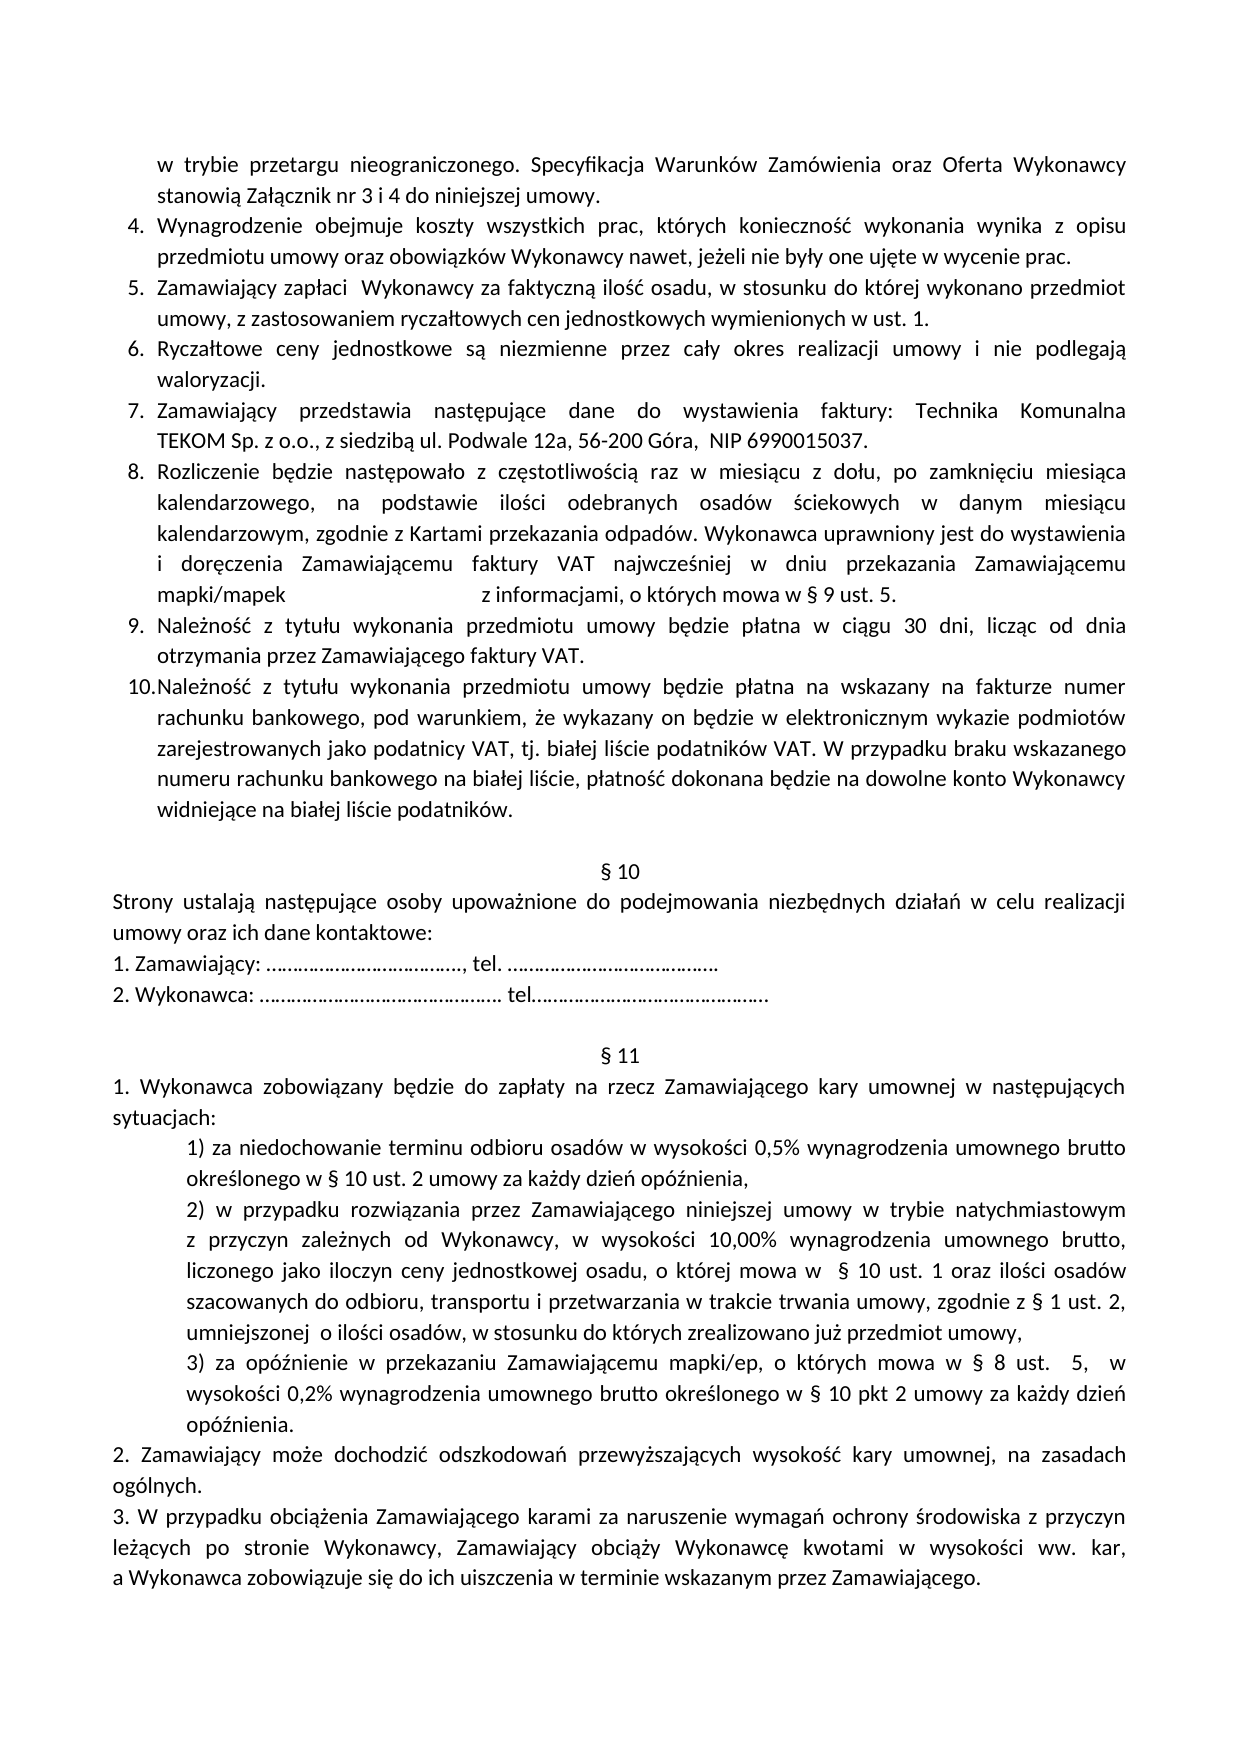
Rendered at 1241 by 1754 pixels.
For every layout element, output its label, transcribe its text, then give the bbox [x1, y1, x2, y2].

text § 10 [112, 857, 1128, 885]
list Rozliczenie będzie następowało z częstotliwością raz w miesiącu z dołu, po zamknięciu miesiąca kalendarzowego, na podstawie ilości odebranych osadów ściekowych w danym miesiącu kalendarzowym, zgodnie z Kartami przekazania odpadów. Wykonawca uprawniony jest do wystawienia i doręczenia Zamawiającemu faktury VAT najwcześniej w dniu przekazania Zamawiającemu mapki/mapek z informacjami, o których mowa w § 9 ust. 5. [127, 457, 1128, 608]
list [127, 150, 1128, 209]
text 1. Zamawiający: ………………………………., tel. …………………………………. [112, 949, 1128, 977]
list Wynagrodzenie obejmuje koszty wszystkich prac, których konieczność wykonania wynika z opisu przedmiotu umowy oraz obowiązków Wykonawcy nawet, jeżeli nie były one ujęte w wycenie prac. [127, 211, 1128, 270]
text 1) za niedochowanie terminu odbioru osadów w wysokości 0,5% wynagrodzenia umownego brutto określonego w § 10 ust. 2 umowy za każdy dzień opóźnienia, [186, 1133, 1128, 1192]
text 2. Zamawiający może dochodzić odszkodowań przewyższających wysokość kary umownej, na zasadach ogólnych. [112, 1441, 1128, 1499]
list Ryczałtowe ceny jednostkowe są niezmienne przez cały okres realizacji umowy i nie podlegają waloryzacji. [127, 334, 1128, 393]
list Należność z tytułu wykonania przedmiotu umowy będzie płatna w ciągu 30 dni, licząc od dnia otrzymania przez Zamawiającego faktury VAT. [127, 611, 1128, 670]
text § 11 [112, 1041, 1128, 1069]
list Należność z tytułu wykonania przedmiotu umowy będzie płatna na wskazany na fakturze numer rachunku bankowego, pod warunkiem, że wykazany on będzie w elektronicznym wykazie podmiotów zarejestrowanych jako podatnicy VAT, tj. białej liście podatników VAT. W przypadku braku wskazanego numeru rachunku bankowego na białej liście, płatność dokonana będzie na dowolne konto Wykonawcy widniejące na białej liście podatników. [127, 672, 1128, 823]
text 3. W przypadku obciążenia Zamawiającego karami za naruszenie wymagań ochrony środowiska z przyczyn leżących po stronie Wykonawcy, Zamawiający obciąży Wykonawcę kwotami w wysokości ww. kar, a Wykonawca zobowiązuje się do ich uiszczenia w terminie wskazanym przez Zamawiającego. [112, 1502, 1128, 1592]
list Zamawiający zapłaci Wykonawcy za faktyczną ilość osadu, w stosunku do której wykonano przedmiot umowy, z zastosowaniem ryczałtowych cen jednostkowych wymienionych w ust. 1. [127, 273, 1128, 332]
text Strony ustalają następujące osoby upoważnione do podejmowania niezbędnych działań w celu realizacji umowy oraz ich dane kontaktowe: [112, 887, 1128, 946]
text 2. Wykonawca: ………………………………………. tel……………………………………… [112, 980, 1128, 1008]
text 1. Wykonawca zobowiązany będzie do zapłaty na rzecz Zamawiającego kary umownej w następujących sytuacjach: [112, 1072, 1128, 1131]
text 2) w przypadku rozwiązania przez Zamawiającego niniejszej umowy w trybie natychmiastowym z przyczyn zależnych od Wykonawcy, w wysokości 10,00% wynagrodzenia umownego brutto, liczonego jako iloczyn ceny jednostkowej osadu, o której mowa w § 10 ust. 1 oraz ilości osadów szacowanych do odbioru, transportu i przetwarzania w trakcie trwania umowy, zgodnie z § 1 ust. 2, umniejszonej o ilości osadów, w stosunku do których zrealizowano już przedmiot umowy, [186, 1195, 1128, 1346]
list Zamawiający przedstawia następujące dane do wystawienia faktury: Technika Komunalna TEKOM Sp. z o.o., z siedzibą ul. Podwale 12a, 56-200 Góra, NIP 6990015037. [127, 396, 1128, 454]
text 3) za opóźnienie w przekazaniu Zamawiającemu mapki/ep, o których mowa w § 8 ust. 5, w wysokości 0,2% wynagrodzenia umownego brutto określonego w § 10 pkt 2 umowy za każdy dzień opóźnienia. [186, 1348, 1128, 1438]
